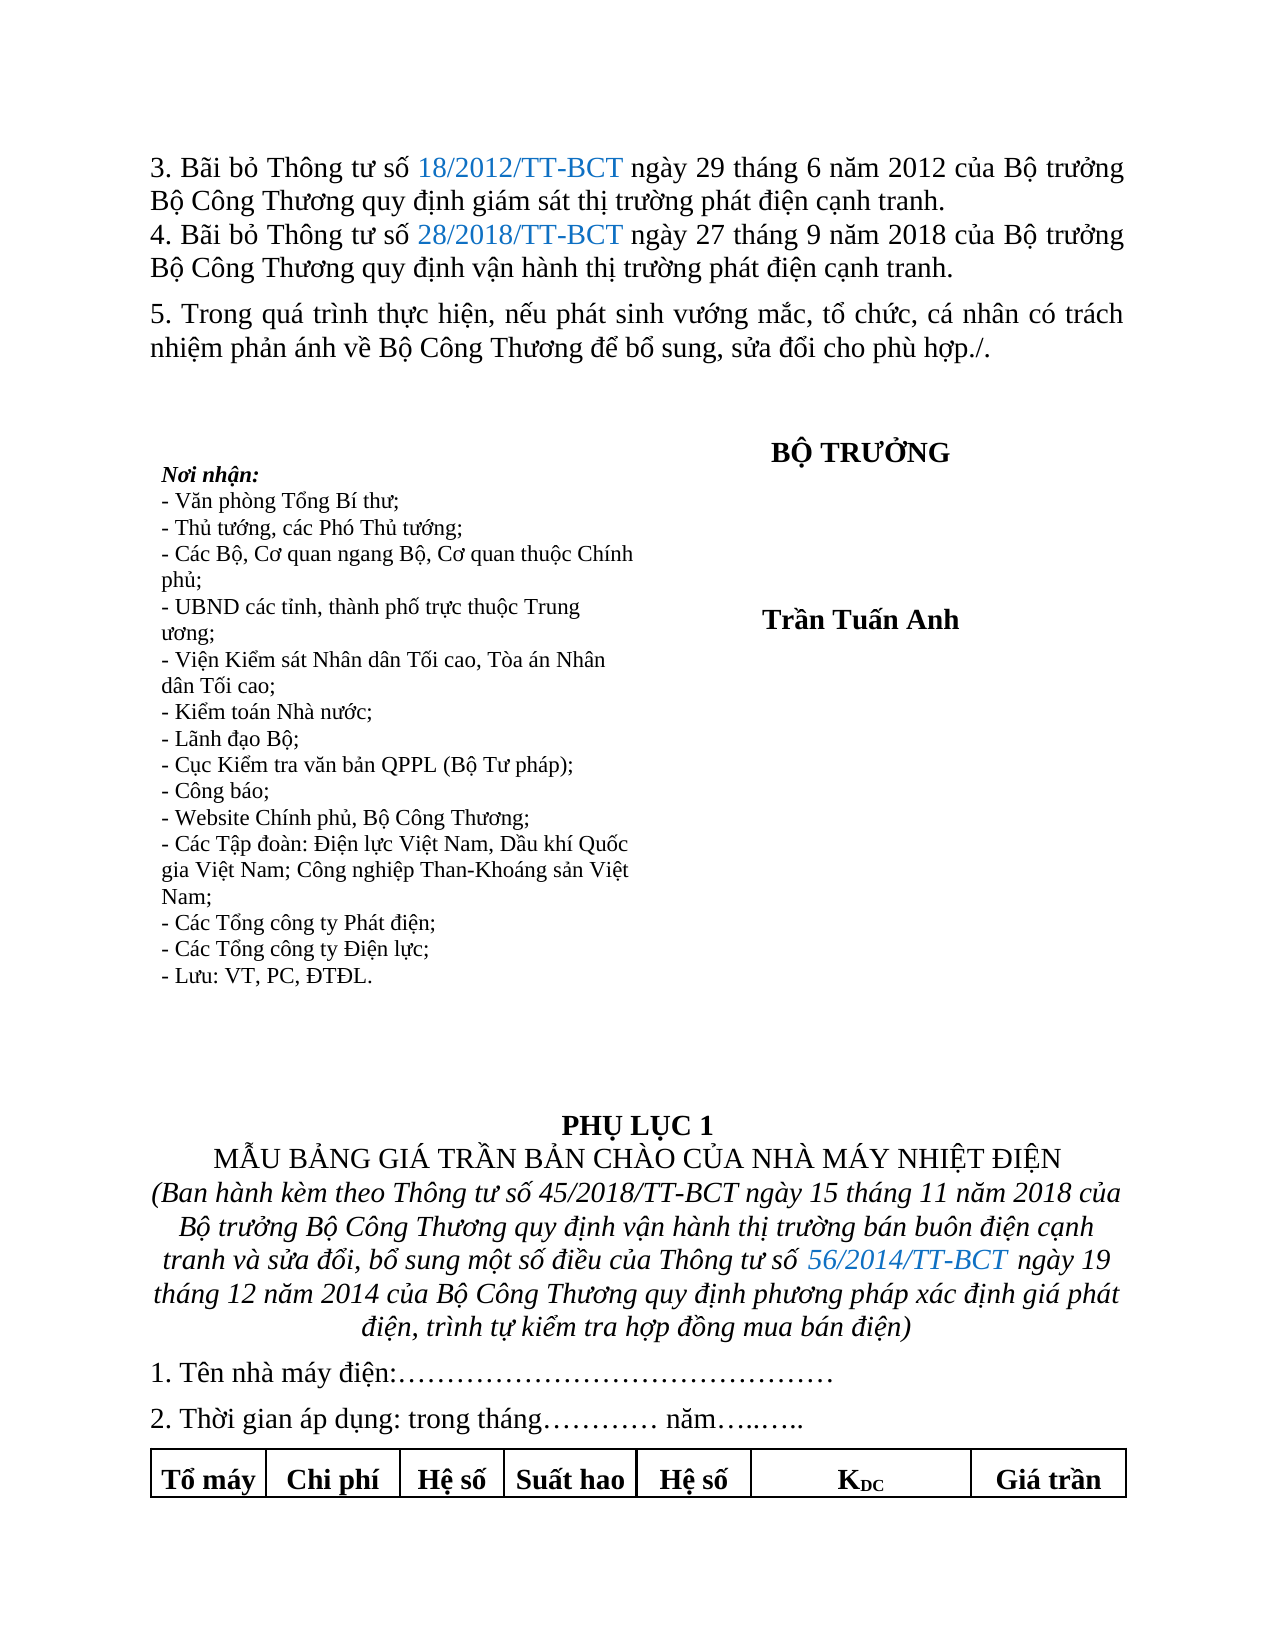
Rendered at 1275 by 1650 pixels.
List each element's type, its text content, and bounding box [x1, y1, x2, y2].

text 2. Thời gian áp dụng: trong tháng………… năm…..….. [150, 1401, 1125, 1435]
table_header BỘ TRƯỞNG Trần Tuấn Anh [649, 422, 1072, 1001]
table_header Nơi nhận: - Văn phòng Tổng Bí thư; - Thủ tướng, các Phó Thủ tướng; - Các Bộ, Cơ quan ngang Bộ, Cơ quan thuộc Chính phủ; - UBND các tỉnh, thành phố trực thuộc Trung ương; - Viện Kiểm sát Nhân dân Tối cao, Tòa án Nhân dân Tối cao; - Kiểm toán Nhà nước; - Lãnh đạo Bộ; - Cục Kiểm tra văn bản QPPL (Bộ Tư pháp); - Công báo; - Website Chính phủ, Bộ Công Thương; - Các Tập đoàn: Điện lực Việt Nam, Dầu khí Quốc gia Việt Nam; Công nghiệp Than-Khoáng sản Việt Nam; - Các Tổng công ty Phát điện; - Các Tổng công ty Điện lực; - Lưu: VT, PC, ĐTĐL. [150, 422, 649, 1001]
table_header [638, 1450, 750, 1496]
table_header KDC [752, 1450, 970, 1496]
text MẪU BẢNG GIÁ TRẦN BẢN CHÀO CỦA NHÀ MÁY NHIỆT ĐIỆN (Ban hành kèm theo Thông tư số 45/2018/TT-BCT ngày 15 tháng 11 năm 2018 của Bộ trưởng Bộ Công Thương quy định vận hành thị trường bán buôn điện cạnh tranh và sửa đổi, bổ sung một số điều của Thông tư số 56/2014/TT-BCT ngày 19 tháng 12 năm 2014 của Bộ Công Thương quy định phương pháp xác định giá phát điện, trình tự kiểm tra hợp đồng mua bán điện) [150, 1142, 1125, 1343]
text PHỤ LỤC 1 [150, 1108, 1125, 1142]
text 1. Tên nhà máy điện:……………………………………… [150, 1355, 1125, 1389]
text 4. Bãi bỏ Thông tư số 28/2018/TT-BCT ngày 27 tháng 9 năm 2018 của Bộ trưởng Bộ Công Thương quy định vận hành thị trường phát điện cạnh tranh. [150, 217, 1125, 284]
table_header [505, 1450, 635, 1496]
table_header Tổ máy [152, 1450, 265, 1496]
text 3. Bãi bỏ Thông tư số 18/2012/TT-BCT ngày 29 tháng 6 năm 2012 của Bộ trưởng Bộ Công Thương quy định giám sát thị trường phát điện cạnh tranh. [150, 150, 1125, 217]
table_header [401, 1450, 503, 1496]
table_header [972, 1450, 1125, 1496]
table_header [267, 1450, 399, 1496]
text 5. Trong quá trình thực hiện, nếu phát sinh vướng mắc, tổ chức, cá nhân có trách nhiệm phản ánh về Bộ Công Thương để bổ sung, sửa đổi cho phù hợp./. [150, 297, 1125, 364]
